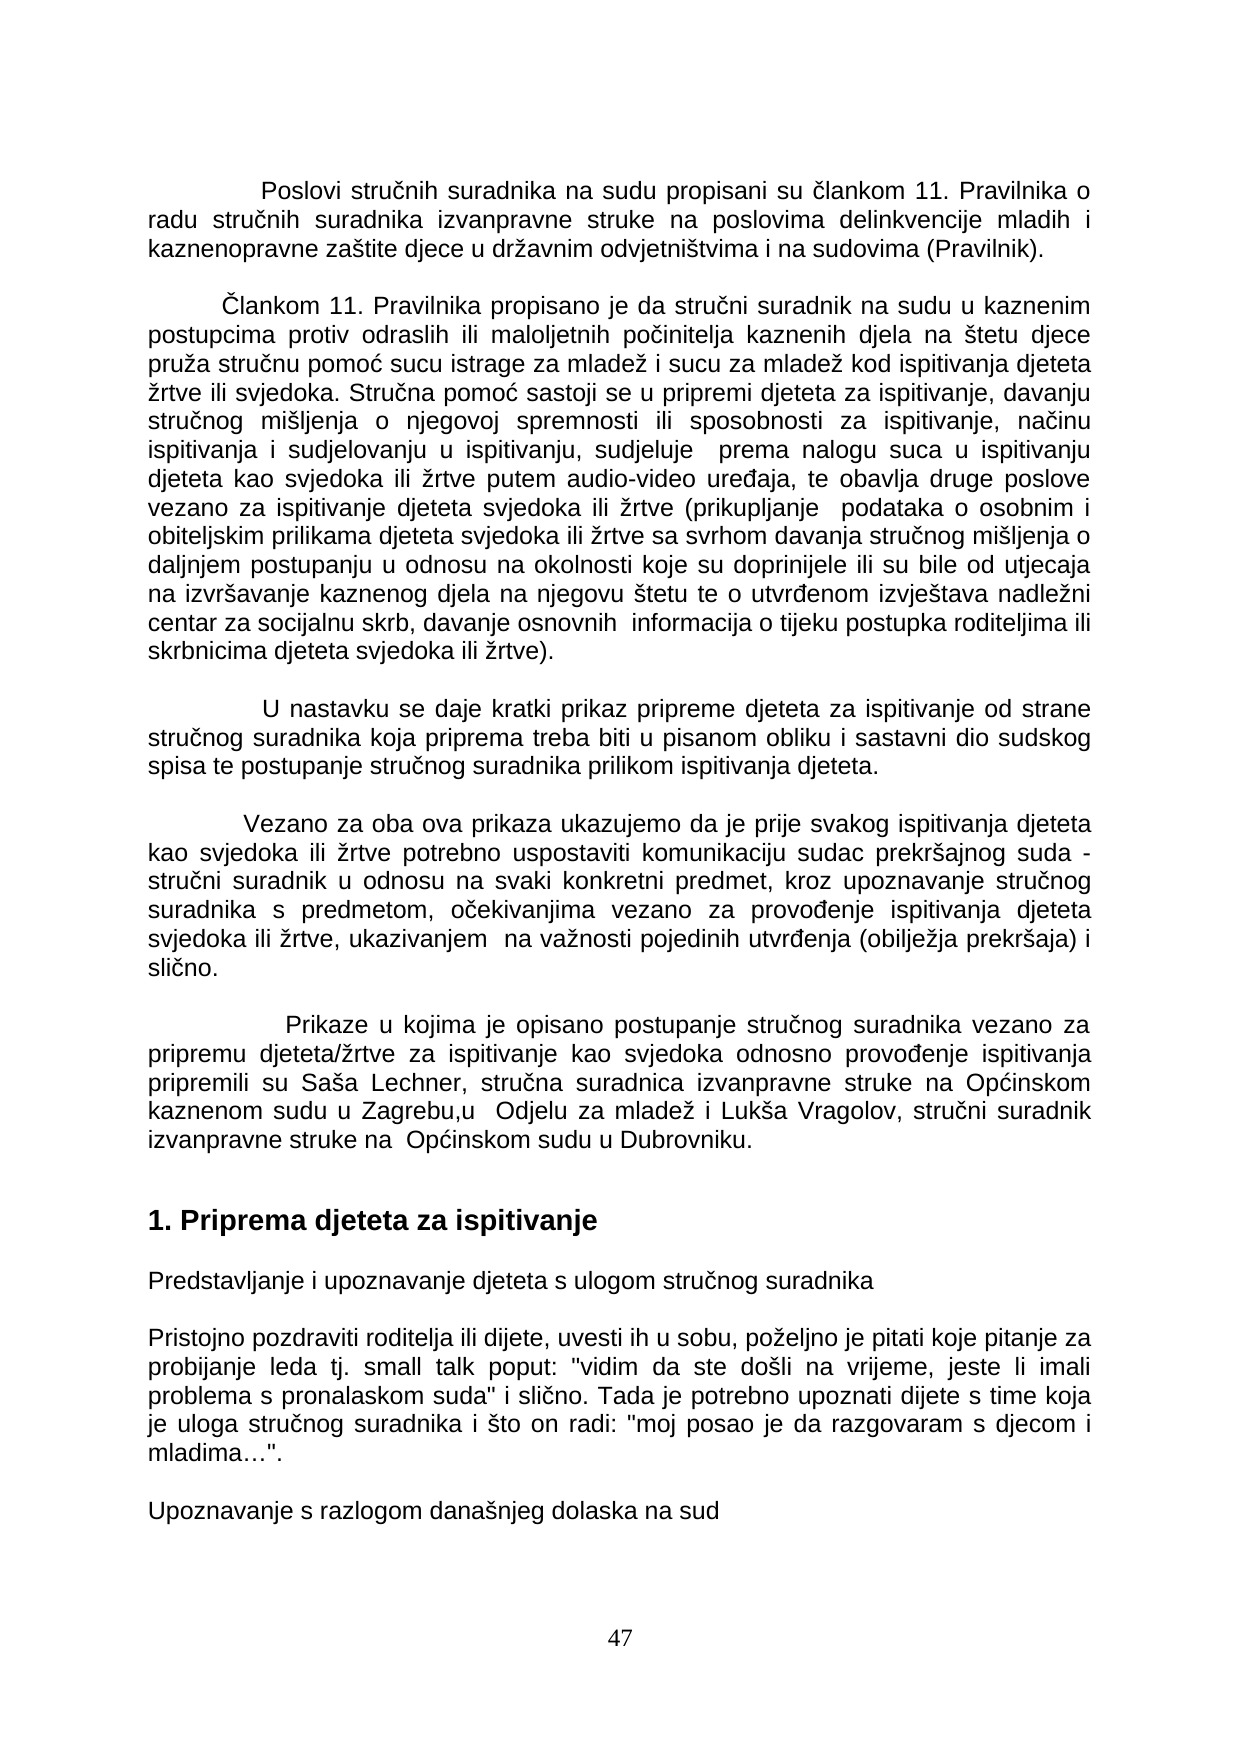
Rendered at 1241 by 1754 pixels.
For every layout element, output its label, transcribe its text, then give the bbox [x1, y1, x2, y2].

text Upoznavanje s razlogom današnjeg dolaska na sud [148, 1496, 1093, 1524]
text Člankom 11. Pravilnika propisano je da stručni suradnik na sudu u kaznenim postupcima protiv odraslih ili maloljetnih počinitelja kaznenih djela na štetu djece pruža stručnu pomoć sucu istrage za mladež i sucu za mladež kod ispitivanja djeteta žrtve ili svjedoka. Stručna pomoć sastoji se u pripremi djeteta za ispitivanje, davanju stručnog mišljenja o njegovoj spremnosti ili sposobnosti za ispitivanje, načinu ispitivanja i sudjelovanju u ispitivanju, sudjeluje prema nalogu suca u ispitivanju djeteta kao svjedoka ili žrtve putem audio-video uređaja, te obavlja druge poslove vezano za ispitivanje djeteta svjedoka ili žrtve (prikupljanje podataka o osobnim i obiteljskim prilikama djeteta svjedoka ili žrtve sa svrhom davanja stručnog mišljenja o daljnjem postupanju u odnosu na okolnosti koje su doprinijele ili su bile od utjecaja na izvršavanje kaznenog djela na njegovu štetu te o utvrđenom izvještava nadležni centar za socijalnu skrb, davanje osnovnih informacija o tijeku postupka roditeljima ili skrbnicima djeteta svjedoka ili žrtve). [148, 291, 1093, 665]
text Prikaze u kojima je opisano postupanje stručnog suradnika vezano za pripremu djeteta/žrtve za ispitivanje kao svjedoka odnosno provođenje ispitivanja pripremili su Saša Lechner, stručna suradnica izvanpravne struke na Općinskom kaznenom sudu u Zagrebu,u Odjelu za mladež i Lukša Vragolov, stručni suradnik izvanpravne struke na Općinskom sudu u Dubrovniku. [148, 1010, 1093, 1154]
text U nastavku se daje kratki prikaz pripreme djeteta za ispitivanje od strane stručnog suradnika koja priprema treba biti u pisanom obliku i sastavni dio sudskog spisa te postupanje stručnog suradnika prilikom ispitivanja djeteta. [148, 694, 1093, 780]
subtitle 1. Priprema djeteta za ispitivanje [148, 1203, 1093, 1237]
text Predstavljanje i upoznavanje djeteta s ulogom stručnog suradnika [148, 1266, 1093, 1294]
text Vezano za oba ova prikaza ukazujemo da je prije svakog ispitivanja djeteta kao svjedoka ili žrtve potrebno uspostaviti komunikaciju sudac prekršajnog suda - stručni suradnik u odnosu na svaki konkretni predmet, kroz upoznavanje stručnog suradnika s predmetom, očekivanjima vezano za provođenje ispitivanja djeteta svjedoka ili žrtve, ukazivanjem na važnosti pojedinih utvrđenja (obilježja prekršaja) i slično. [148, 809, 1093, 981]
text Poslovi stručnih suradnika na sudu propisani su člankom 11. Pravilnika o radu stručnih suradnika izvanpravne struke na poslovima delinkvencije mladih i kaznenopravne zaštite djece u državnim odvjetništvima i na sudovima (Pravilnik). [148, 176, 1093, 263]
text Pristojno pozdraviti roditelja ili dijete, uvesti ih u sobu, poželjno je pitati koje pitanje za probijanje leda tj. small talk poput: "vidim da ste došli na vrijeme, jeste li imali problema s pronalaskom suda" i slično. Tada je potrebno upoznati dijete s time koja je uloga stručnog suradnika i što on radi: "moj posao je da razgovaram s djecom i mladima…". [148, 1323, 1093, 1467]
